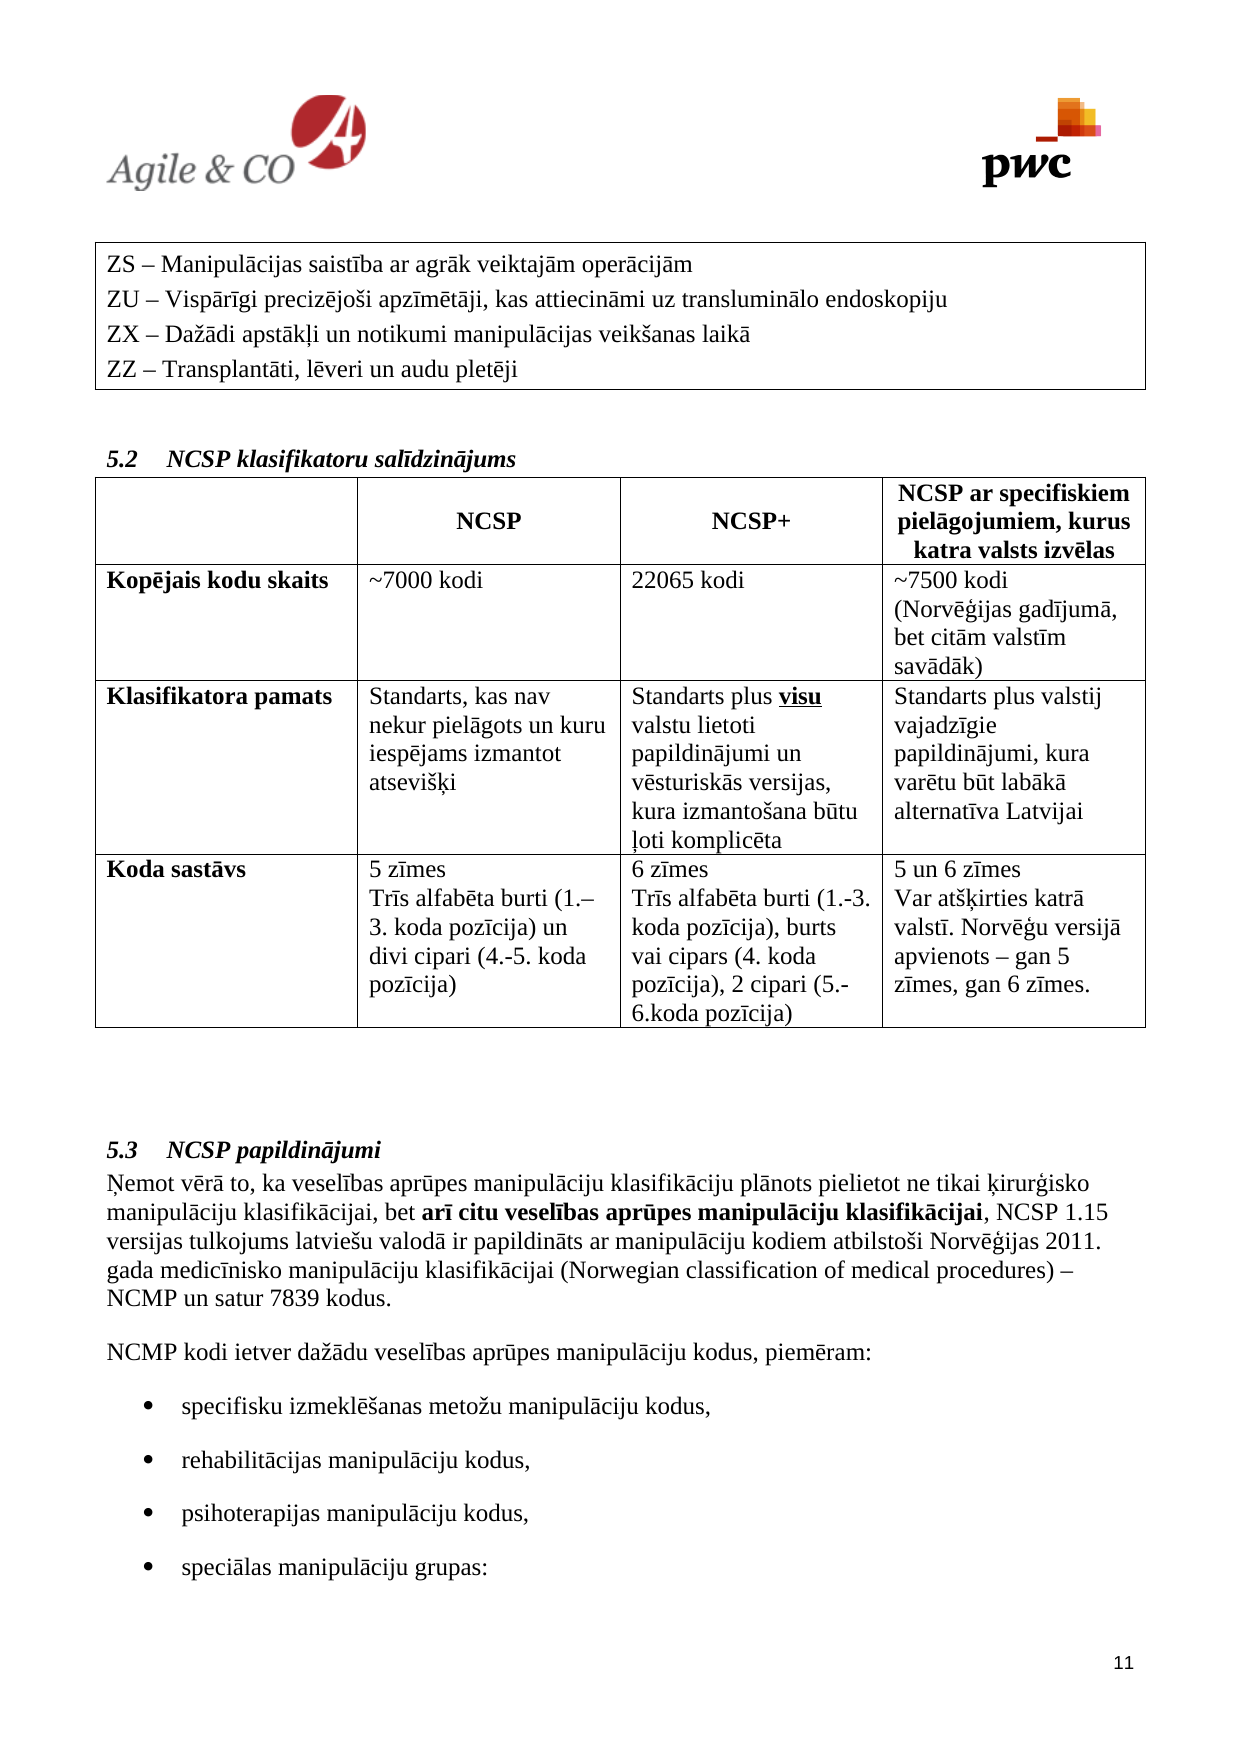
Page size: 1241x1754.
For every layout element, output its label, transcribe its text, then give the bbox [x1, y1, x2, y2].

table_cell Standarts plus visu valstu lietoti papildinājumi un vēsturiskās versijas, kura izmantošana būtu ļoti komplicēta [621, 681, 882, 853]
table_header NCSP [358, 478, 620, 564]
table_cell 22065 kodi [621, 565, 882, 680]
table_cell Koda sastāvs [96, 855, 357, 1027]
table_header [96, 478, 357, 564]
table_header NCSP ar specifiskiem pielāgojumiem, kurus katra valsts izvēlas [883, 478, 1145, 564]
table_cell 5 un 6 zīmes Var atšķirties katrā valstī. Norvēģu versijā apvienots – gan 5 zīmes, gan 6 zīmes. [883, 855, 1145, 1027]
table_cell 6 zīmes Trīs alfabēta burti (1.-3. koda pozīcija), burts vai cipars (4. koda pozīcija), 2 cipari (5.-6.koda pozīcija) [621, 855, 882, 1027]
table_cell ~7500 kodi (Norvēģijas gadījumā, bet citām valstīm savādāk) [883, 565, 1145, 680]
table_cell Standarts, kas nav nekur pielāgots un kuru iespējams izmantot atsevišķi [358, 681, 620, 853]
table_header NCSP+ [621, 478, 882, 564]
subtitle NCSP klasifikatoru salīdzinājums [106, 444, 1134, 472]
table_cell Klasifikatora pamats [96, 681, 357, 853]
list speciālas manipulāciju grupas: [144, 1552, 1134, 1581]
picture [106, 95, 366, 191]
subtitle NCSP papildinājumi [106, 1136, 1134, 1164]
table_cell ~7000 kodi [358, 565, 620, 680]
picture [949, 65, 1134, 220]
table_cell Kopējais kodu skaits [96, 565, 357, 680]
table_cell 5 zīmes Trīs alfabēta burti (1.–3. koda pozīcija) un divi cipari (4.-5. koda pozīcija) [358, 855, 620, 1027]
table_cell Standarts plus valstij vajadzīgie papildinājumi, kura varētu būt labākā alternatīva Latvijai [883, 681, 1145, 853]
list rehabilitācijas manipulāciju kodus, [144, 1445, 1134, 1473]
text Ņemot vērā to, ka veselības aprūpes manipulāciju klasifikāciju plānots pielietot ne tikai ķirurģisko manipulāciju klasifikācijai, bet arī citu veselības aprūpes manipulāciju klasifikācijai, NCSP 1.15 versijas tulkojums latviešu valodā ir papildināts ar manipulāciju kodiem atbilstoši Norvēģijas 2011. gada medicīnisko manipulāciju klasifikācijai (Norwegian classification of medical procedures) – NCMP un satur 7839 kodus. [106, 1168, 1134, 1312]
list psihoterapijas manipulāciju kodus, [144, 1498, 1134, 1527]
text NCMP kodi ietver dažādu veselības aprūpes manipulāciju kodus, piemēram: [106, 1337, 1134, 1366]
list specifisku izmeklēšanas metožu manipulāciju kodus, [144, 1391, 1134, 1420]
